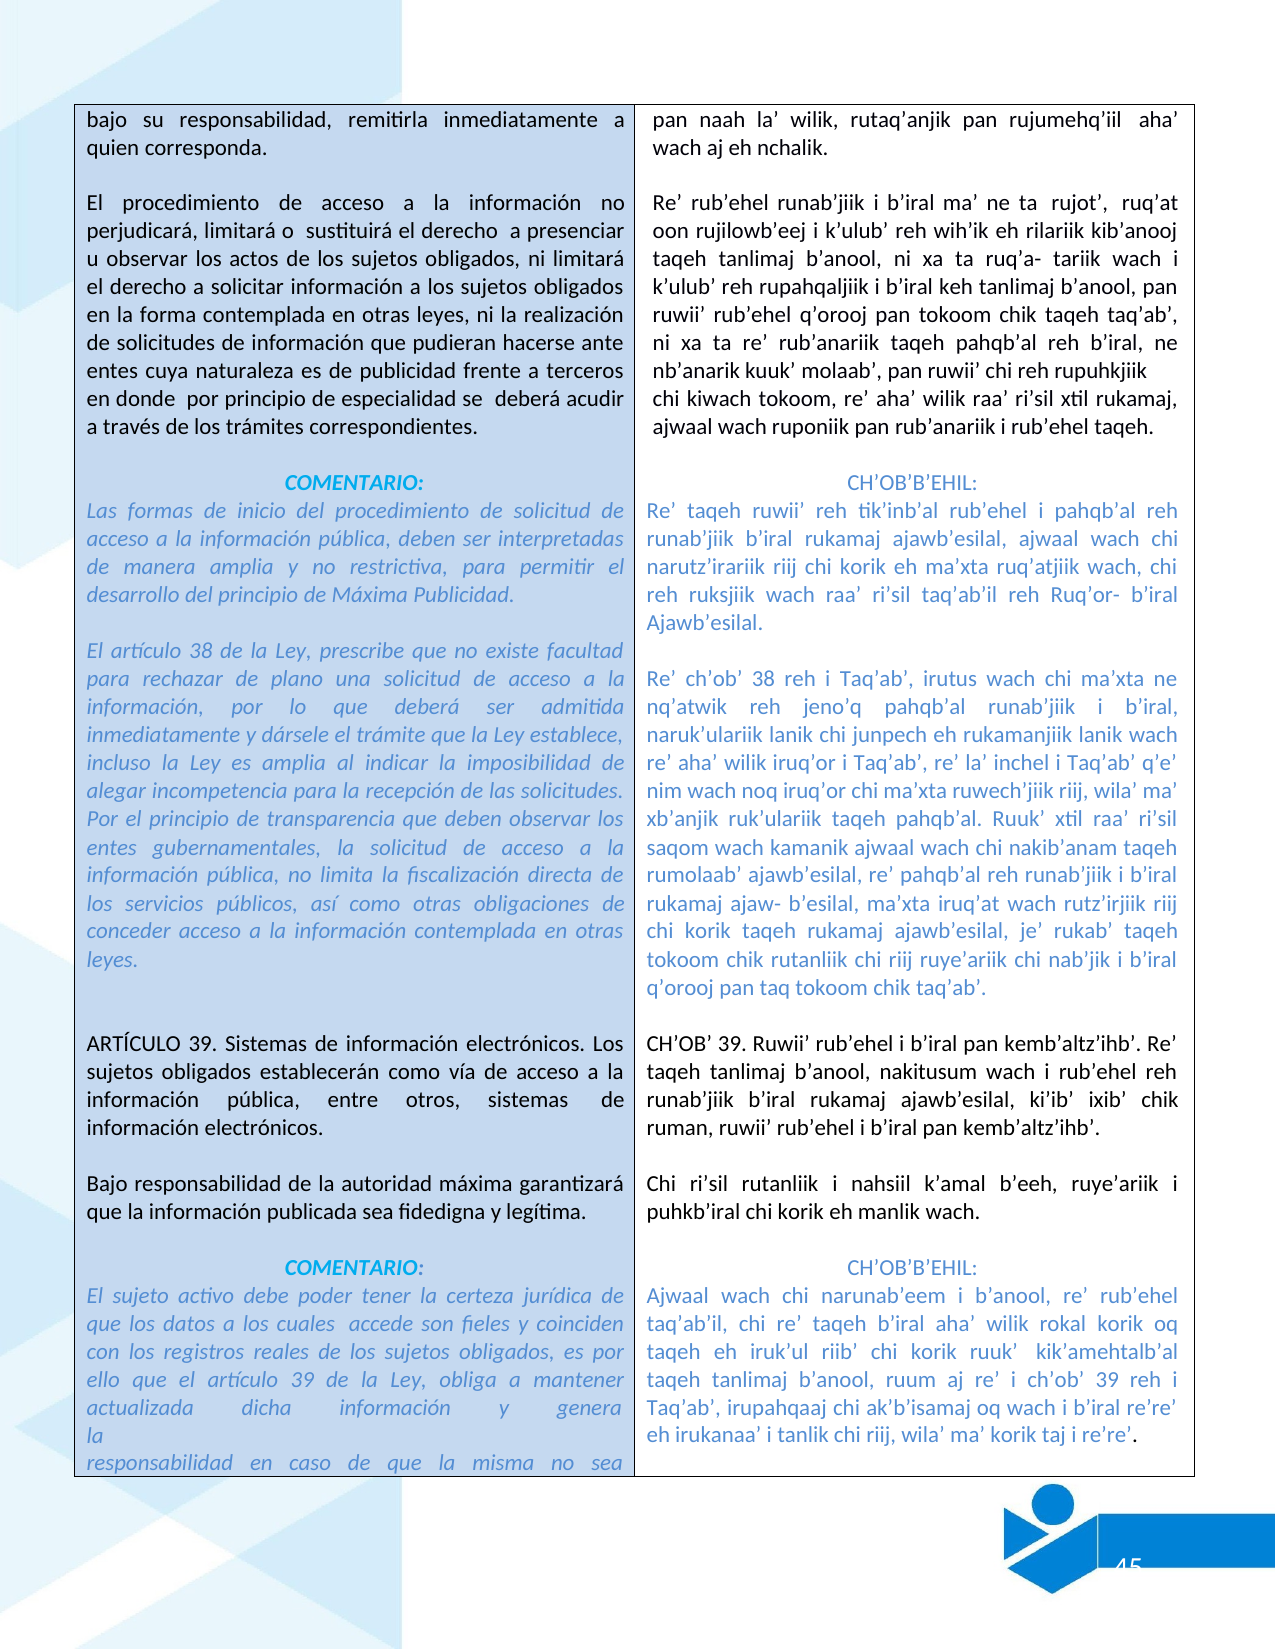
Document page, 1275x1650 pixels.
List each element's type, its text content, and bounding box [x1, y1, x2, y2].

table_header bajo su responsabilidad, remitirla inmediatamente a quien corresponda. El procedimiento de acceso a la información no perjudicará, limitará o sustituirá el derecho a presenciar u observar los actos de los sujetos obligados, ni limitará el derecho a solicitar información a los sujetos obligados en la forma contemplada en otras leyes, ni la realización de solicitudes de información que pudieran hacerse ante entes cuya naturaleza es de publicidad frente a terceros en donde por principio de especialidad se deberá acudir a través de los trámites correspondientes. COMENTARIO: Las formas de inicio del procedimiento de solicitud de acceso a la información pública, deben ser interpretadas de manera amplia y no restrictiva, para permitir el desarrollo del principio de Máxima Publicidad. El artículo 38 de la Ley, prescribe que no existe facultad para rechazar de plano una solicitud de acceso a la información, por lo que deberá ser admitida inmediatamente y dársele el trámite que la Ley establece, incluso la Ley es amplia al indicar la imposibilidad de alegar incompetencia para la recepción de las solicitudes. Por el principio de transparencia que deben observar los entes gubernamentales, la solicitud de acceso a la información pública, no limita la fiscalización directa de los servicios públicos, así como otras obligaciones de conceder acceso a la información contemplada en otras leyes. ARTÍCULO 39. Sistemas de información electrónicos. Los sujetos obligados establecerán como vía de acceso a la información pública, entre otros, sistemas de información electrónicos. Bajo responsabilidad de la autoridad máxima garantizará que la información publicada sea fidedigna y legítima. COMENTARIO: El sujeto activo debe poder tener la certeza jurídica de que los datos a los cuales accede son fieles y coinciden con los registros reales de los sujetos obligados, es por ello que el artículo 39 de la Ley, obliga a mantener actualizada dicha información y genera la responsabilidad en caso de que la misma no sea [75, 105, 634, 1476]
picture [0, 0, 1275, 1649]
table_header pan naah la’ wilik, rutaq’anjik pan rujumehq’iil aha’ wach aj eh nchalik. Re’ rub’ehel runab’jiik i b’iral ma’ ne ta rujot’, ruq’at oon rujilowb’eej i k’ulub’ reh wih’ik eh rilariik kib’anooj taqeh tanlimaj b’anool, ni xa ta ruq’a- tariik wach i k’ulub’ reh rupahqaljiik i b’iral keh tanlimaj b’anool, pan ruwii’ rub’ehel q’orooj pan tokoom chik taqeh taq’ab’, ni xa ta re’ rub’anariik taqeh pahqb’al reh b’iral, ne nb’anarik kuuk’ molaab’, pan ruwii’ chi reh rupuhkjiik chi kiwach tokoom, re’ aha’ wilik raa’ ri’sil xtil rukamaj, ajwaal wach ruponiik pan rub’anariik i rub’ehel taqeh. CH’OB’B’EHIL: Re’ taqeh ruwii’ reh tik’inb’al rub’ehel i pahqb’al reh runab’jiik b’iral rukamaj ajawb’esilal, ajwaal wach chi narutz’irariik riij chi korik eh ma’xta ruq’atjiik wach, chi reh ruksjiik wach raa’ ri’sil taq’ab’il reh Ruq’or- b’iral Ajawb’esilal. Re’ ch’ob’ 38 reh i Taq’ab’, irutus wach chi ma’xta ne nq’atwik reh jeno’q pahqb’al runab’jiik i b’iral, naruk’ulariik lanik chi junpech eh rukamanjiik lanik wach re’ aha’ wilik iruq’or i Taq’ab’, re’ la’ inchel i Taq’ab’ q’e’ nim wach noq iruq’or chi ma’xta ruwech’jiik riij, wila’ ma’ xb’anjik ruk’ulariik taqeh pahqb’al. Ruuk’ xtil raa’ ri’sil saqom wach kamanik ajwaal wach chi nakib’anam taqeh rumolaab’ ajawb’esilal, re’ pahqb’al reh runab’jiik i b’iral rukamaj ajaw- b’esilal, ma’xta iruq’at wach rutz’irjiik riij chi korik taqeh rukamaj ajawb’esilal, je’ rukab’ taqeh tokoom chik rutanliik chi riij ruye’ariik chi nab’jik i b’iral q’orooj pan taq tokoom chik taq’ab’. CH’OB’ 39. Ruwii’ rub’ehel i b’iral pan kemb’altz’ihb’. Re’ taqeh tanlimaj b’anool, nakitusum wach i rub’ehel reh runab’jiik b’iral rukamaj ajawb’esilal, ki’ib’ ixib’ chik ruman, ruwii’ rub’ehel i b’iral pan kemb’altz’ihb’. Chi ri’sil rutanliik i nahsiil k’amal b’eeh, ruye’ariik i puhkb’iral chi korik eh manlik wach. CH’OB’B’EHIL: Ajwaal wach chi narunab’eem i b’anool, re’ rub’ehel taq’ab’il, chi re’ taqeh b’iral aha’ wilik rokal korik oq taqeh eh iruk’ul riib’ chi korik ruuk’ kik’amehtalb’al taqeh tanlimaj b’anool, ruum aj re’ i ch’ob’ 39 reh i Taq’ab’, irupahqaaj chi ak’b’isamaj oq wach i b’iral re’re’ eh irukanaa’ i tanlik chi riij, wila’ ma’ korik taj i re’re’. [635, 105, 1194, 1476]
text 45 [62, 1549, 1143, 1584]
